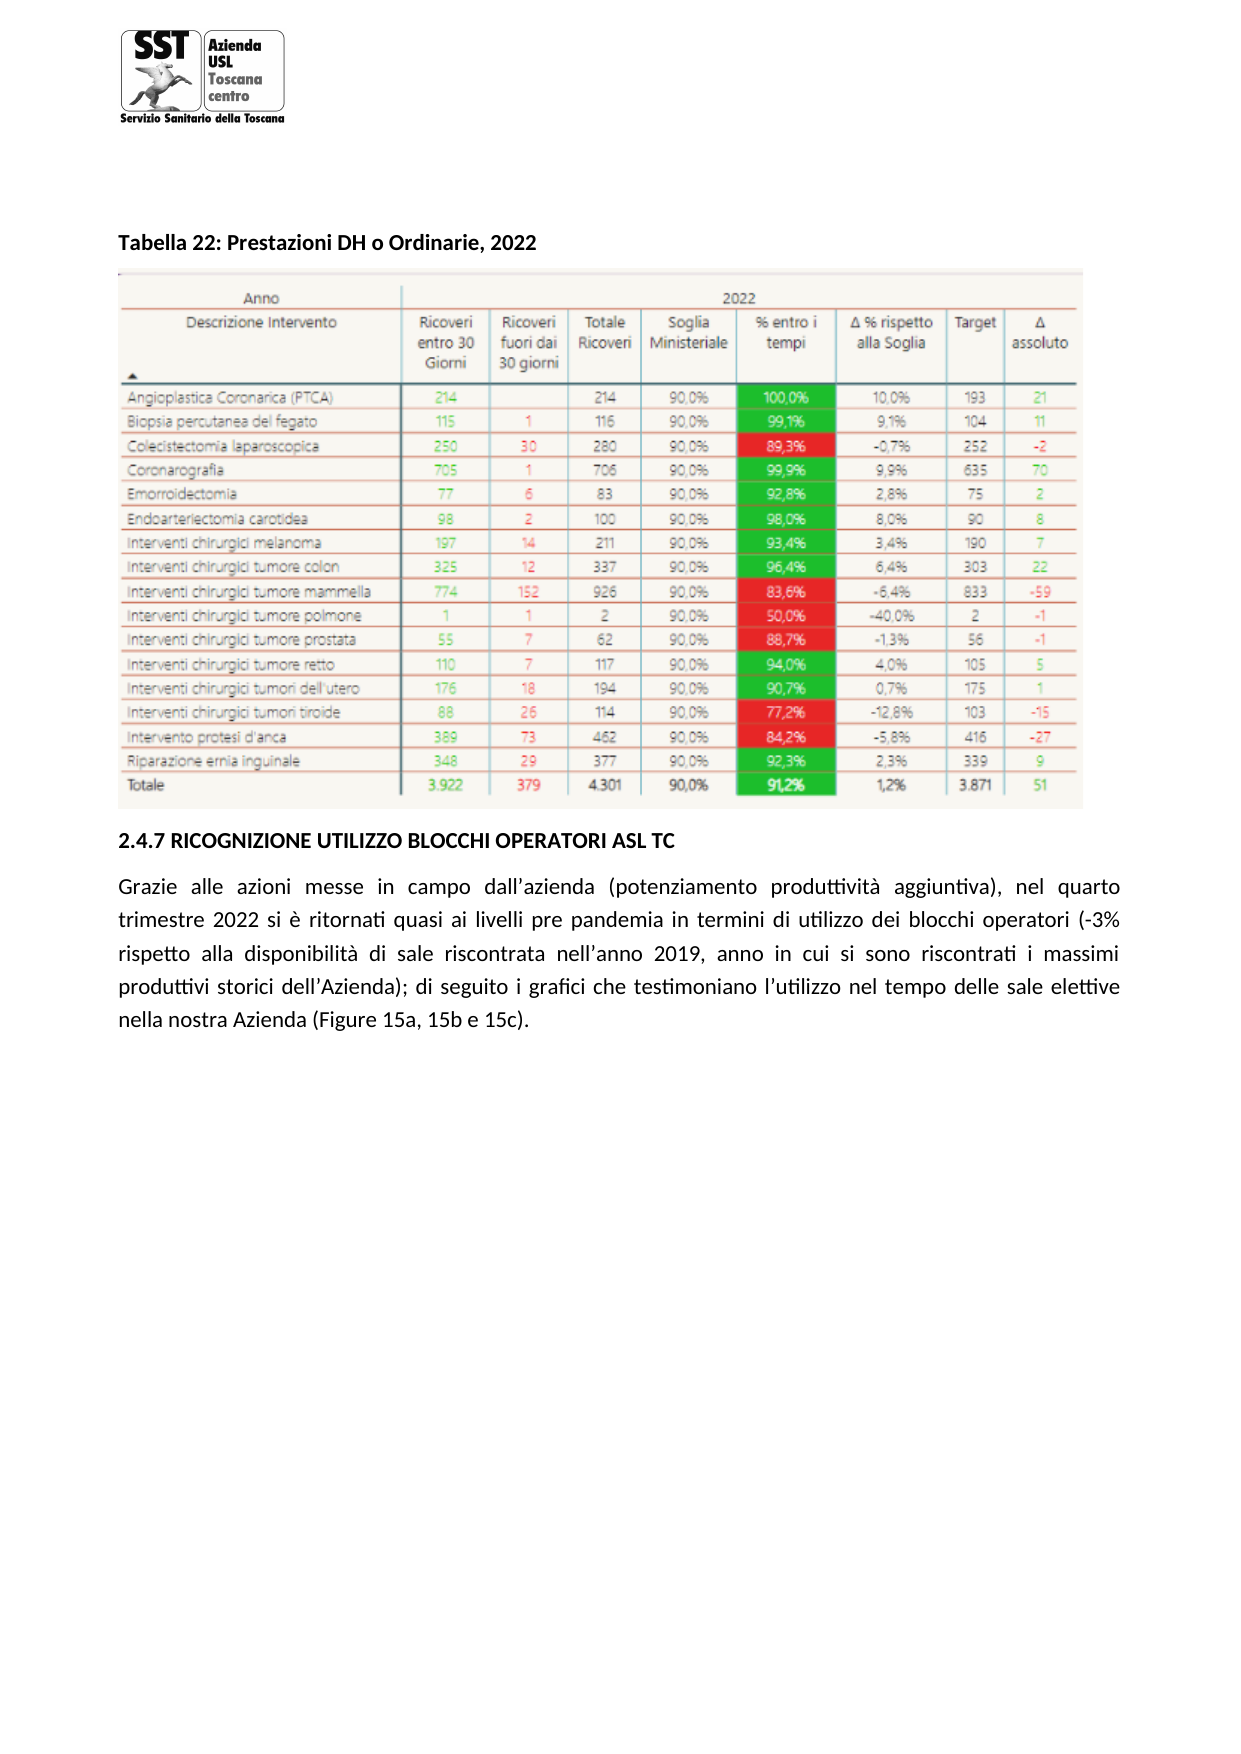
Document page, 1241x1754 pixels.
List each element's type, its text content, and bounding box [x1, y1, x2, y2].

picture [118, 268, 1084, 809]
subtitle 2.4.7 RICOGNIZIONE UTILIZZO BLOCCHI OPERATORI ASL TC [118, 821, 1122, 854]
text Tabella 22: Prestazioni DH o Ordinarie, 2022 [118, 223, 1122, 256]
picture [118, 28, 287, 126]
text Grazie alle azioni messe in campo dall’azienda (potenziamento produttività aggiuntiva), nel quarto trimestre 2022 si è ritornati quasi ai livelli pre pandemia in termini di utilizzo dei blocchi operatori (-3% rispetto alla disponibilità di sale riscontrata nell’anno 2019, anno in cui si sono riscontrati i massimi produttivi storici dell’Azienda); di seguito i grafici che testimoniano l’utilizzo nel tempo delle sale elettive nella nostra Azienda (Figure 15a, 15b e 15c). [118, 867, 1122, 1033]
